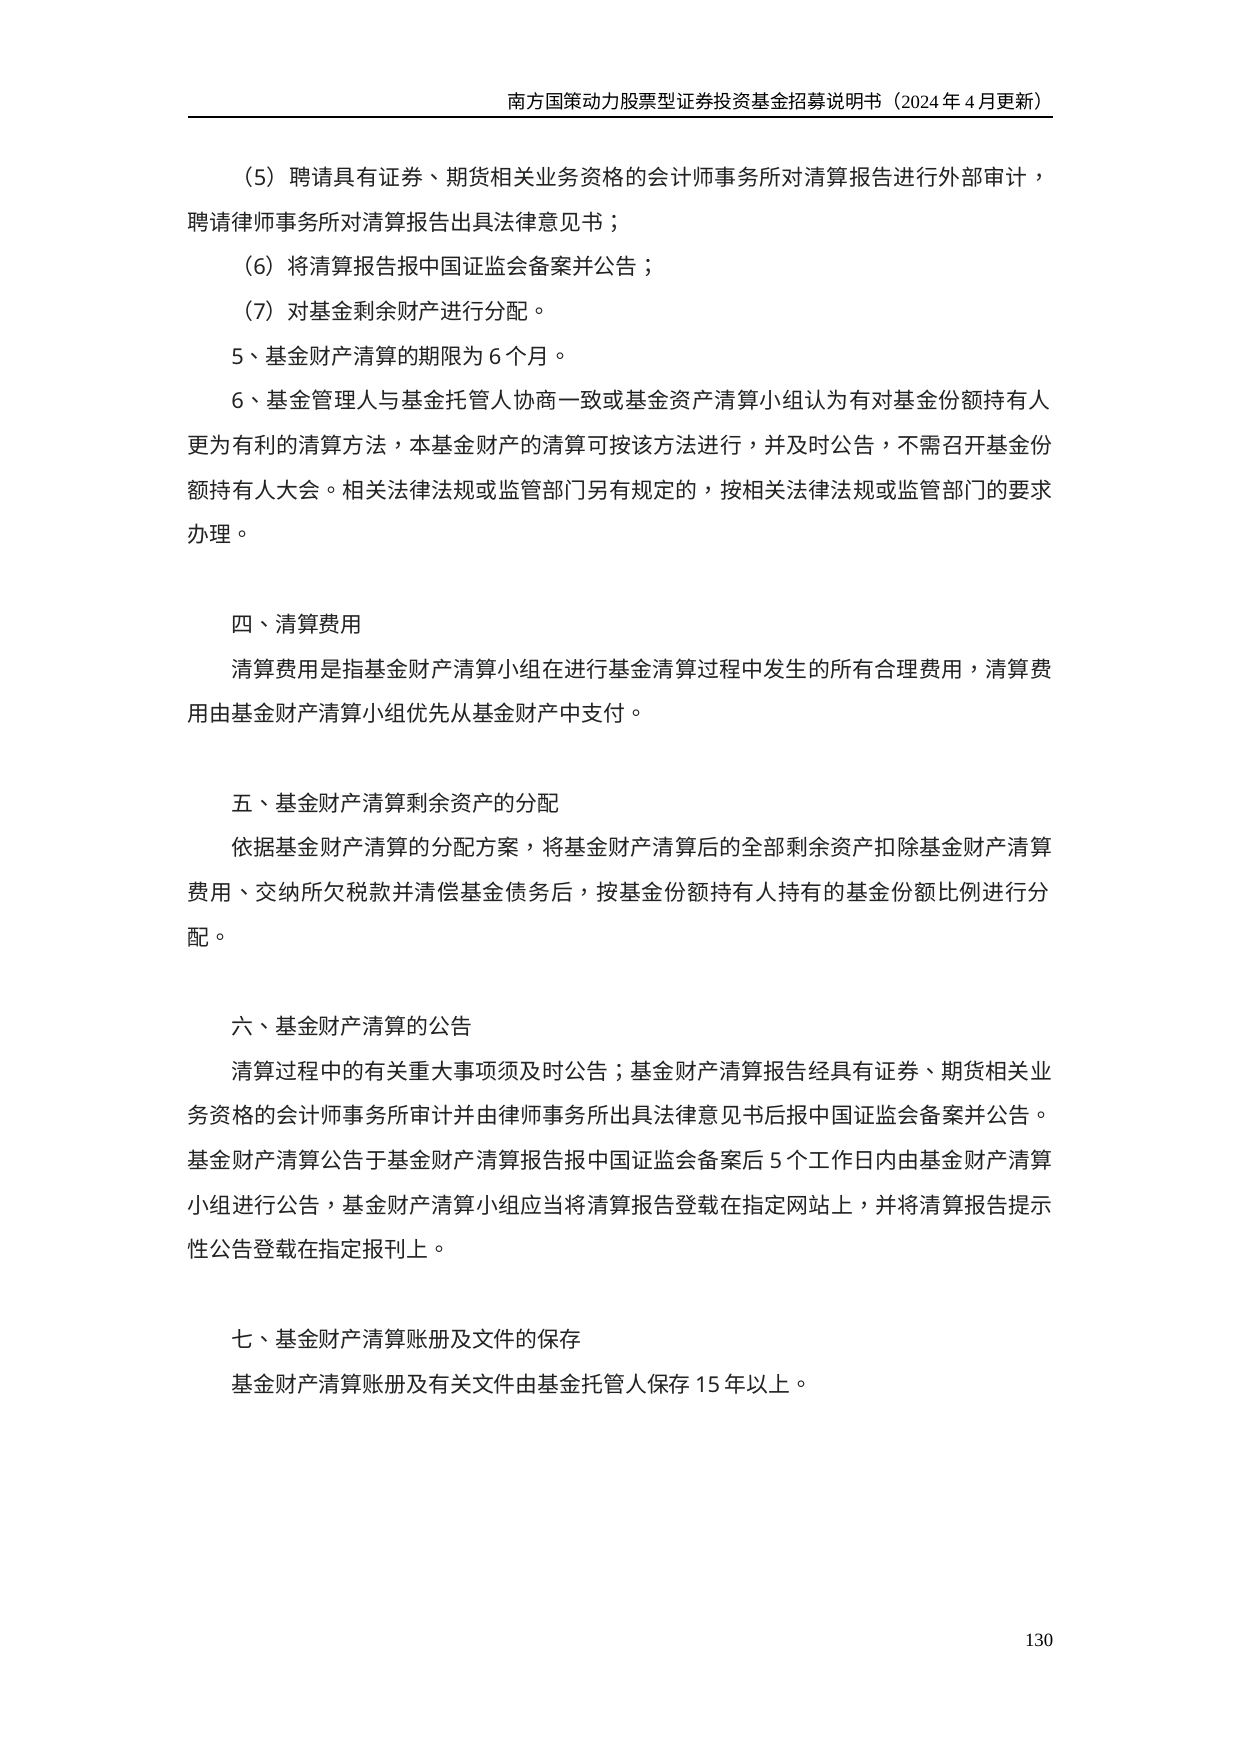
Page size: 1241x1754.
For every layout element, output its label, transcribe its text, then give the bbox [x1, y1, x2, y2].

text （7）对基金剩余财产进行分配。 [187, 296, 1053, 326]
text 七、基金财产清算账册及文件的保存 [187, 1324, 1053, 1354]
text 清算费用是指基金财产清算小组在进行基金清算过程中发生的所有合理费用，清算费用由基金财产清算小组优先从基金财产中支付。 [187, 653, 1053, 728]
text 6、基金管理人与基金托管人协商一致或基金资产清算小组认为有对基金份额持有人更为有利的清算方法，本基金财产的清算可按该方法进行，并及时公告，不需召开基金份额持有人大会。相关法律法规或监管部门另有规定的，按相关法律法规或监管部门的要求办理。 [187, 385, 1053, 549]
text （6）将清算报告报中国证监会备案并公告； [187, 251, 1053, 281]
text 依据基金财产清算的分配方案，将基金财产清算后的全部剩余资产扣除基金财产清算费用、交纳所欠税款并清偿基金债务后，按基金份额持有人持有的基金份额比例进行分配。 [187, 832, 1053, 951]
text 四、清算费用 [187, 609, 1053, 639]
text 六、基金财产清算的公告 [187, 1011, 1053, 1041]
text 清算过程中的有关重大事项须及时公告；基金财产清算报告经具有证券、期货相关业务资格的会计师事务所审计并由律师事务所出具法律意见书后报中国证监会备案并公告。基金财产清算公告于基金财产清算报告报中国证监会备案后5个工作日内由基金财产清算小组进行公告，基金财产清算小组应当将清算报告登载在指定网站上，并将清算报告提示性公告登载在指定报刊上。 [187, 1056, 1053, 1264]
text 基金财产清算账册及有关文件由基金托管人保存15年以上。 [187, 1368, 1053, 1398]
text （5）聘请具有证券、期货相关业务资格的会计师事务所对清算报告进行外部审计，聘请律师事务所对清算报告出具法律意见书； [187, 162, 1053, 236]
text 五、基金财产清算剩余资产的分配 [187, 788, 1053, 817]
text 5、基金财产清算的期限为6个月。 [187, 341, 1053, 371]
